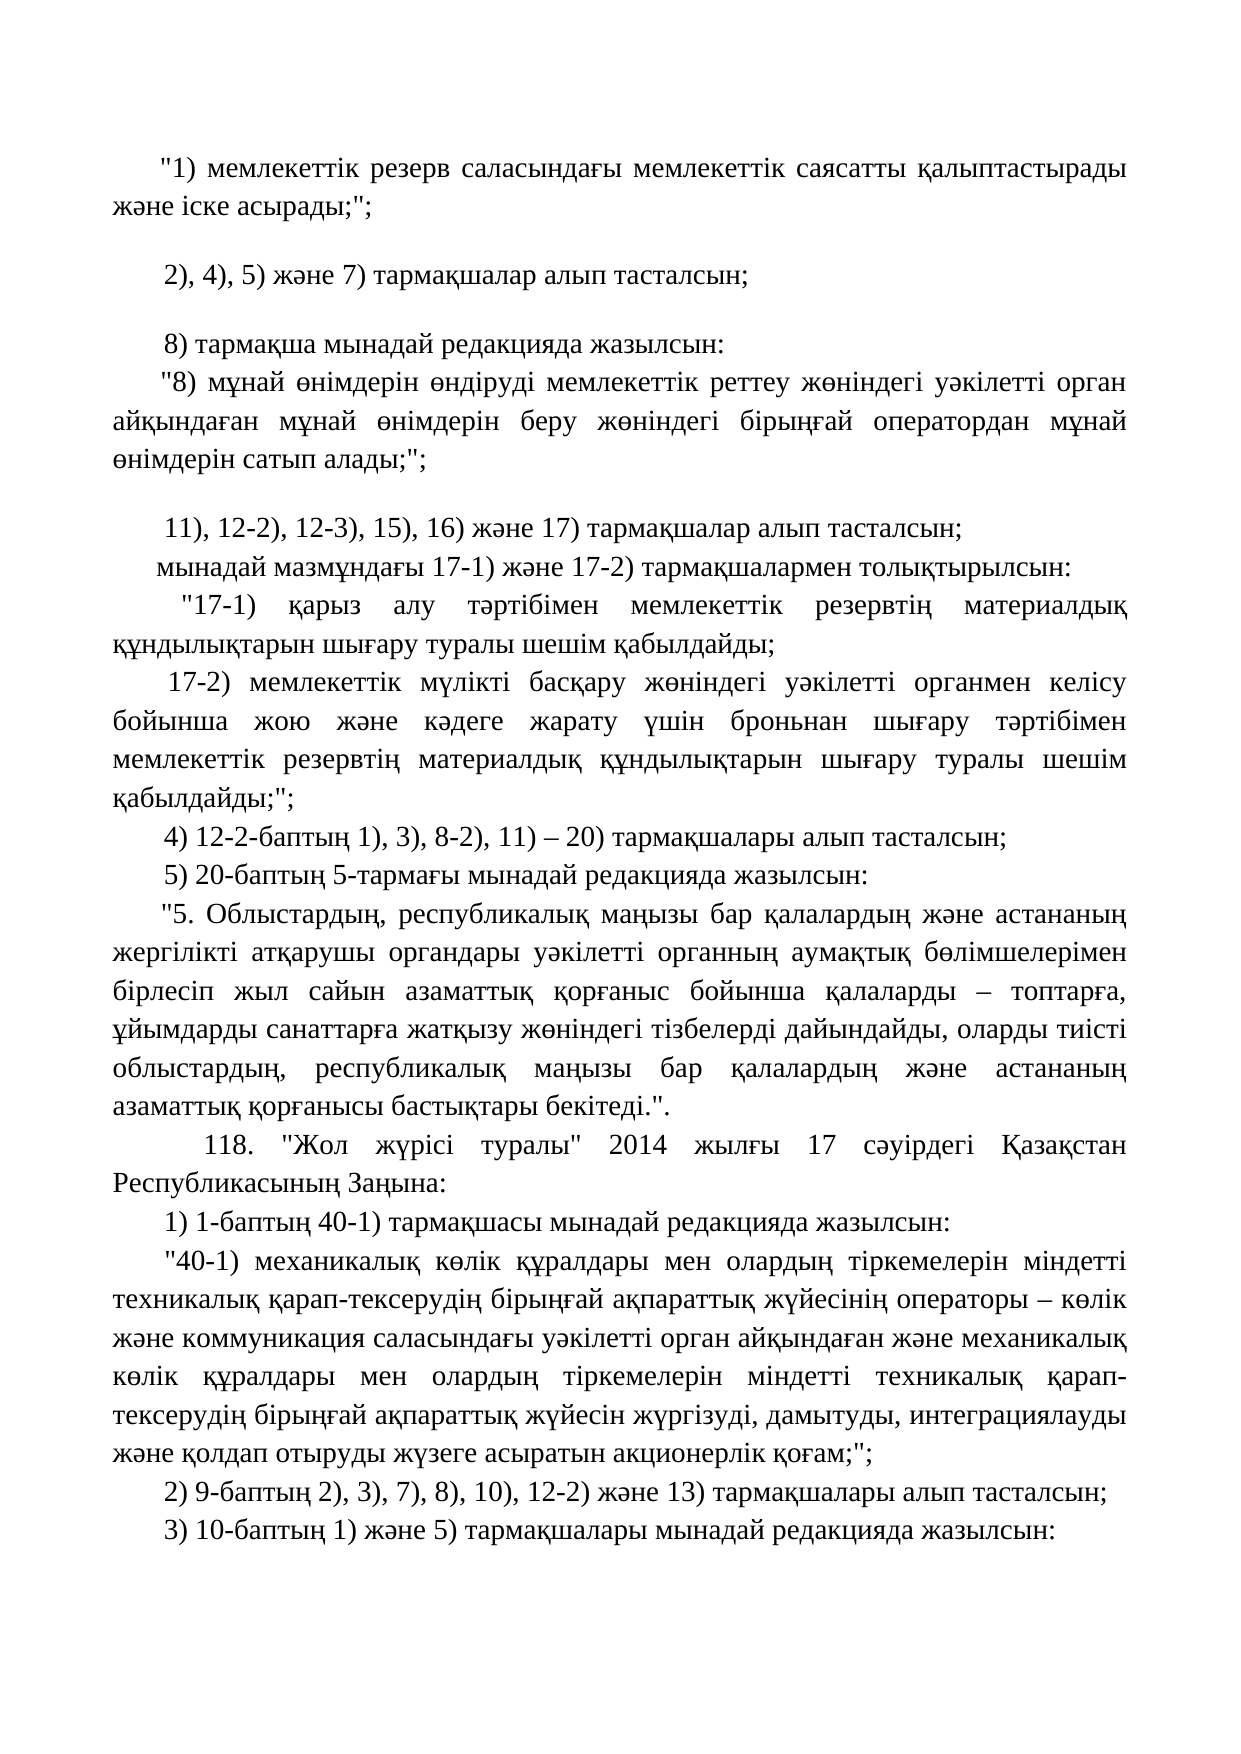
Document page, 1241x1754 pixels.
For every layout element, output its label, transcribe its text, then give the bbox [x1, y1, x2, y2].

text 17-2) мемлекеттік мүлікті басқару жөніндегі уәкілетті органмен келісу бойынша жою және кәдеге жарату үшін броньнан шығару тәртібімен мемлекеттік резервтің материалдық құндылықтарын шығару туралы шешім қабылдайды;"; [112, 664, 1128, 814]
text мынадай мазмұндағы 17-1) және 17-2) тармақшалармен толықтырылсын: [112, 549, 1128, 582]
text "5. Облыстардың, республикалық маңызы бар қалалардың және астананың жергілікті атқарушы органдары уәкілетті органның аумақтық бөлімшелерімен бірлесіп жыл сайын азаматтық қорғаныс бойынша қалаларды – топтарға, ұйымдарды санаттарға жатқызу жөніндегі тізбелерді дайындайды, оларды тиісті облыстардың, республикалық маңызы бар қалалардың және астананың азаматтық қорғанысы бастықтары бекітеді.". [112, 896, 1128, 1122]
text "40-1) механикалық көлік құралдары мен олардың тіркемелерін міндетті техникалық қарап-тексерудің бірыңғай ақпараттық жүйесінің операторы – көлік және коммуникация саласындағы уәкілетті орган айқындаған және механикалық көлік құралдары мен олардың тіркемелерін міндетті техникалық қарап-тексерудің бірыңғай ақпараттық жүйесін жүргізуді, дамытуды, интеграциялауды және қолдап отыруды жүзеге асыратын акционерлік қоғам;"; [112, 1243, 1128, 1469]
text 4) 12-2-баптың 1), 3), 8-2), 11) – 20) тармақшалары алып тасталсын; [112, 819, 1128, 852]
text 5) 20-баптың 5-тармағы мынадай редакцияда жазылсын: [112, 857, 1128, 891]
text 3) 10-баптың 1) және 5) тармақшалары мынадай редакцияда жазылсын: [112, 1512, 1128, 1546]
text "8) мұнай өнімдерін өндіруді мемлекеттік реттеу жөніндегі уәкілетті орган айқындаған мұнай өнімдерін беру жөніндегі бірыңғай оператордан мұнай өнімдерін сатып алады;"; [112, 364, 1128, 475]
text 118. "Жол жүрісі туралы" 2014 жылғы 17 сәуірдегі Қазақстан Республикасының Заңына: [112, 1127, 1128, 1199]
text 2) 9-баптың 2), 3), 7), 8), 10), 12-2) және 13) тармақшалары алып тасталсын; [112, 1474, 1128, 1507]
text 1) 1-баптың 40-1) тармақшасы мынадай редакцияда жазылсын: [112, 1204, 1128, 1238]
text "1) мемлекеттік резерв саласындағы мемлекеттік саясатты қалыптастырады және іске асырады;"; [112, 150, 1128, 222]
text "17-1) қарыз алу тәртібімен мемлекеттік резервтің материалдық құндылықтарын шығару туралы шешім қабылдайды; [112, 587, 1128, 659]
text 2), 4), 5) және 7) тармақшалар алып тасталсын; [112, 257, 1128, 291]
text 8) тармақша мынадай редакцияда жазылсын: [112, 326, 1128, 359]
text 11), 12-2), 12-3), 15), 16) және 17) тармақшалар алып тасталсын; [112, 510, 1128, 544]
